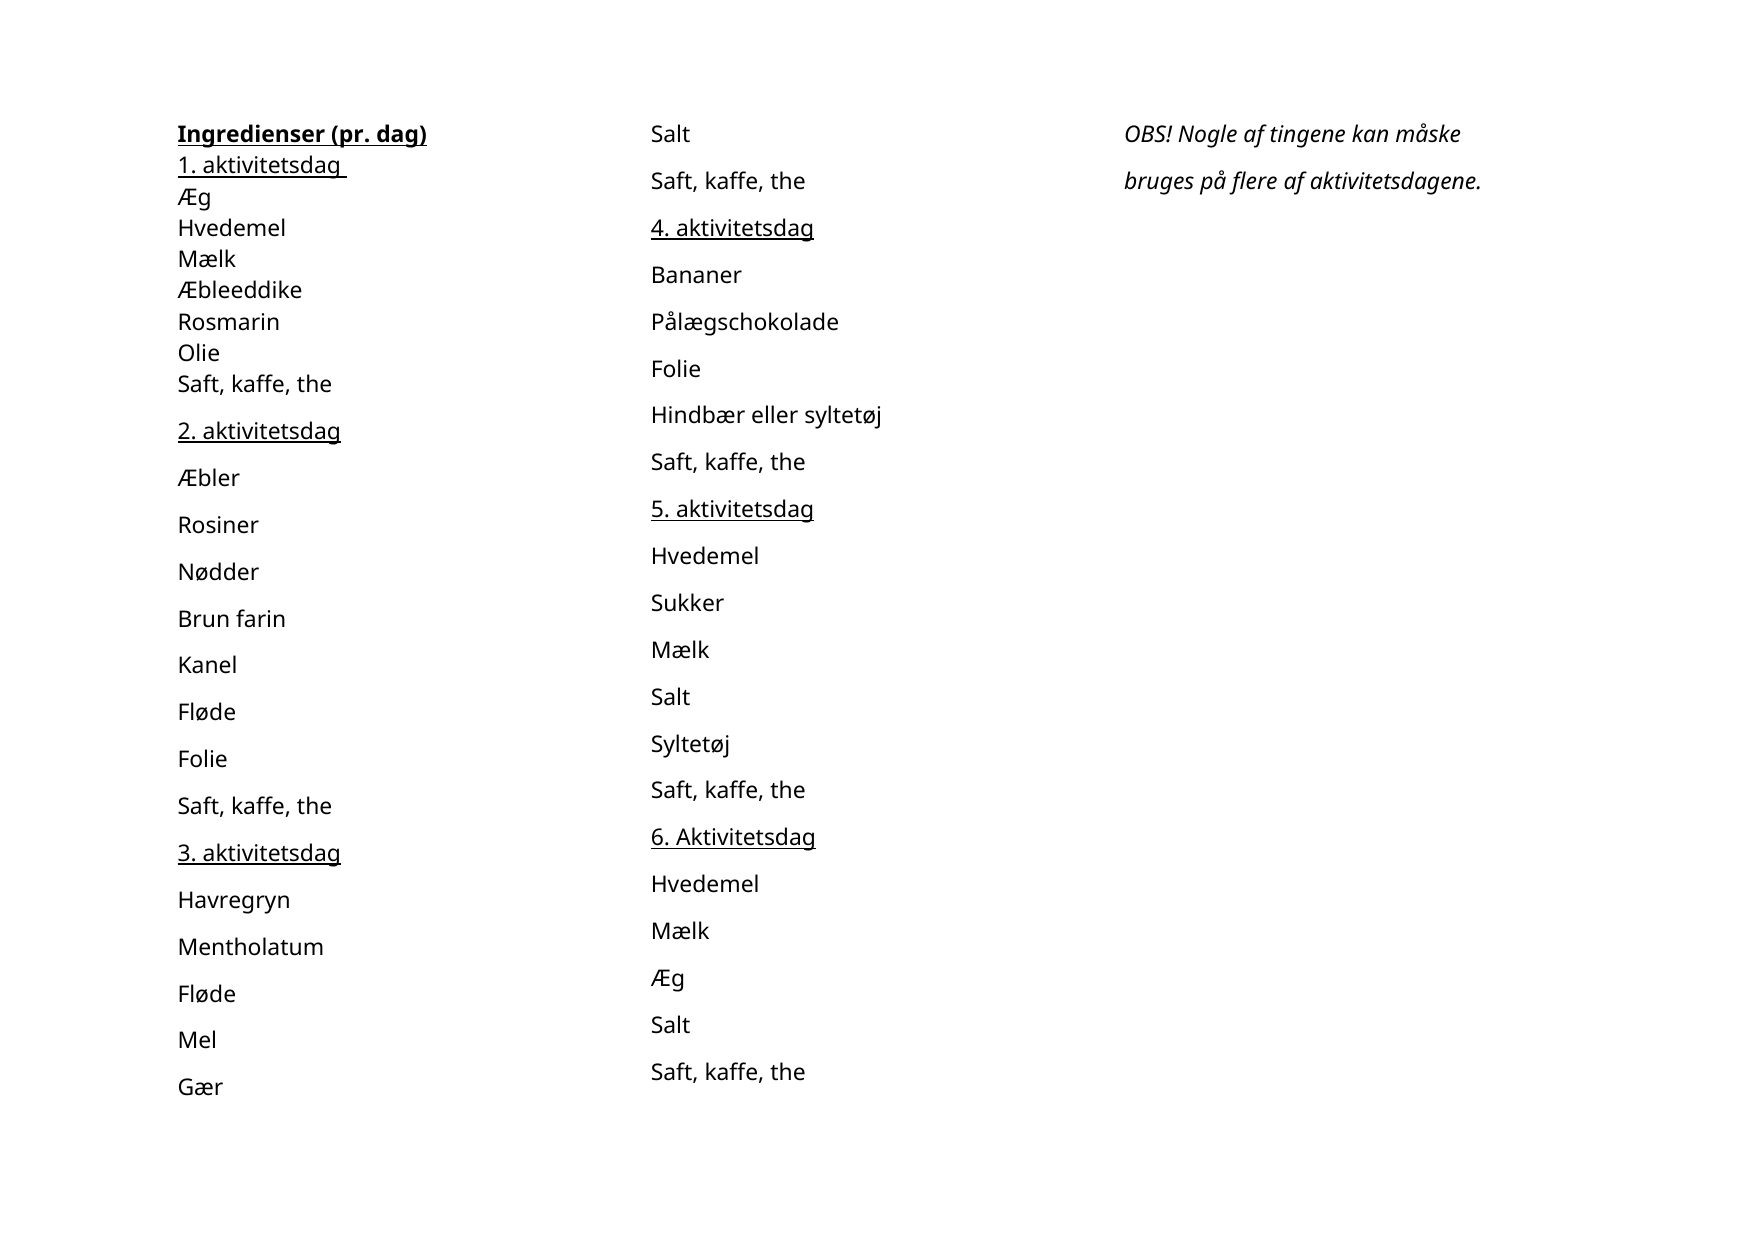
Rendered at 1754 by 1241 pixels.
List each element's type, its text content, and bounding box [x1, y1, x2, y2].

text Æg [651, 962, 1050, 993]
text Salt [651, 681, 1050, 712]
text Salt [651, 118, 1050, 149]
text Ingredienser (pr. dag) 1. aktivitetsdag Æg Hvedemel Mælk Æbleeddike Rosmarin Olie [177, 118, 577, 368]
text Saft, kaffe, the [651, 774, 1050, 806]
text OBS! Nogle af tingene kan måske bruges på flere af aktivitetsdagene. [1124, 118, 1524, 196]
text 5. aktivitetsdag [651, 493, 1050, 524]
text Hvedemel [651, 868, 1050, 899]
text Saft, kaffe, the [651, 1056, 1050, 1087]
text Mentholatum [177, 931, 577, 962]
text 6. Aktivitetsdag [651, 821, 1050, 852]
text Sukker [651, 587, 1050, 618]
text Mel [177, 1024, 577, 1056]
text Salt [651, 1009, 1050, 1040]
text 2. aktivitetsdag [177, 415, 577, 446]
text Rosiner [177, 509, 577, 540]
text Mælk [651, 915, 1050, 946]
text 3. aktivitetsdag [177, 837, 577, 868]
text Nødder [177, 556, 577, 587]
text Saft, kaffe, the [177, 368, 577, 399]
text Pålægschokolade [651, 306, 1050, 337]
text Saft, kaffe, the [177, 790, 577, 821]
text Folie [177, 743, 577, 774]
text 4. aktivitetsdag [651, 212, 1050, 243]
text Fløde [177, 696, 577, 727]
text Folie [651, 352, 1050, 384]
text Brun farin [177, 602, 577, 634]
text Bananer [651, 259, 1050, 290]
text Mælk [651, 634, 1050, 665]
text Hvedemel [651, 540, 1050, 571]
text Kanel [177, 649, 577, 681]
text Syltetøj [651, 727, 1050, 759]
text Gær [177, 1071, 577, 1102]
text Æbler [177, 462, 577, 493]
text Hindbær eller syltetøj [651, 399, 1050, 431]
text Saft, kaffe, the [651, 446, 1050, 477]
text Fløde [177, 977, 577, 1009]
text Havregryn [177, 884, 577, 915]
text Saft, kaffe, the [651, 165, 1050, 196]
